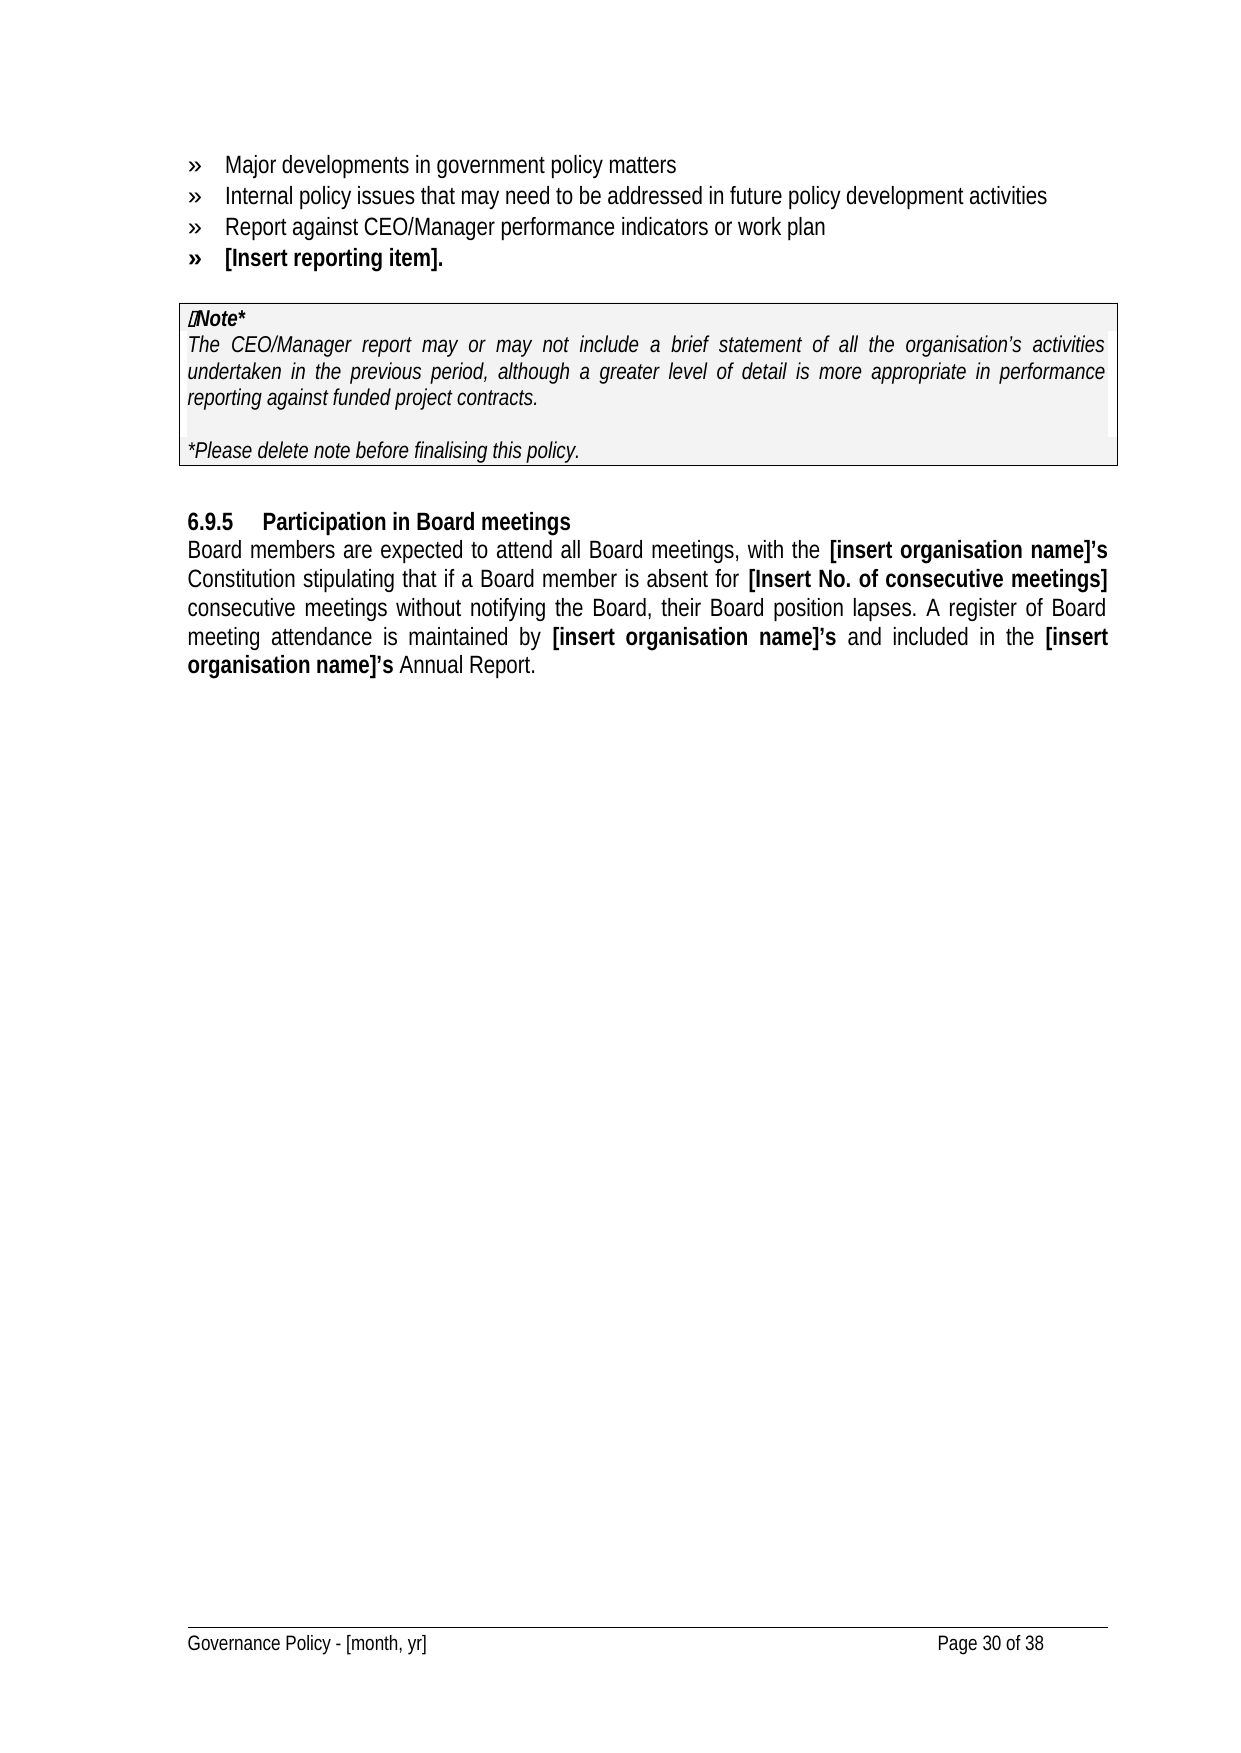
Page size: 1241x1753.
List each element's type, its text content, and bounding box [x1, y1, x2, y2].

text *Please delete note before finalising this policy. [180, 434, 1117, 465]
text Note* [180, 304, 1117, 331]
list Report against CEO/Manager performance indicators or work plan [187, 212, 1108, 243]
text The CEO/Manager report may or may not include a brief statement of all the organisation’s activities undertaken in the previous period, although a greater level of detail is more appropriate in performance reporting against funded project contracts. [187, 331, 1108, 410]
list Major developments in government policy matters [187, 150, 1108, 181]
subtitle 6.9.5 Participation in Board meetings [187, 507, 1108, 536]
list Internal policy issues that may need to be addressed in future policy development activities [187, 181, 1108, 212]
text Board members are expected to attend all Board meetings, with the [insert organisation name]’s Constitution stipulating that if a Board member is absent for [Insert No. of consecutive meetings] consecutive meetings without notifying the Board, their Board position lapses. A register of Board meeting attendance is maintained by [insert organisation name]’s and included in the [insert organisation name]’s Annual Report. [187, 536, 1108, 679]
list [Insert reporting item]. [187, 243, 1108, 274]
